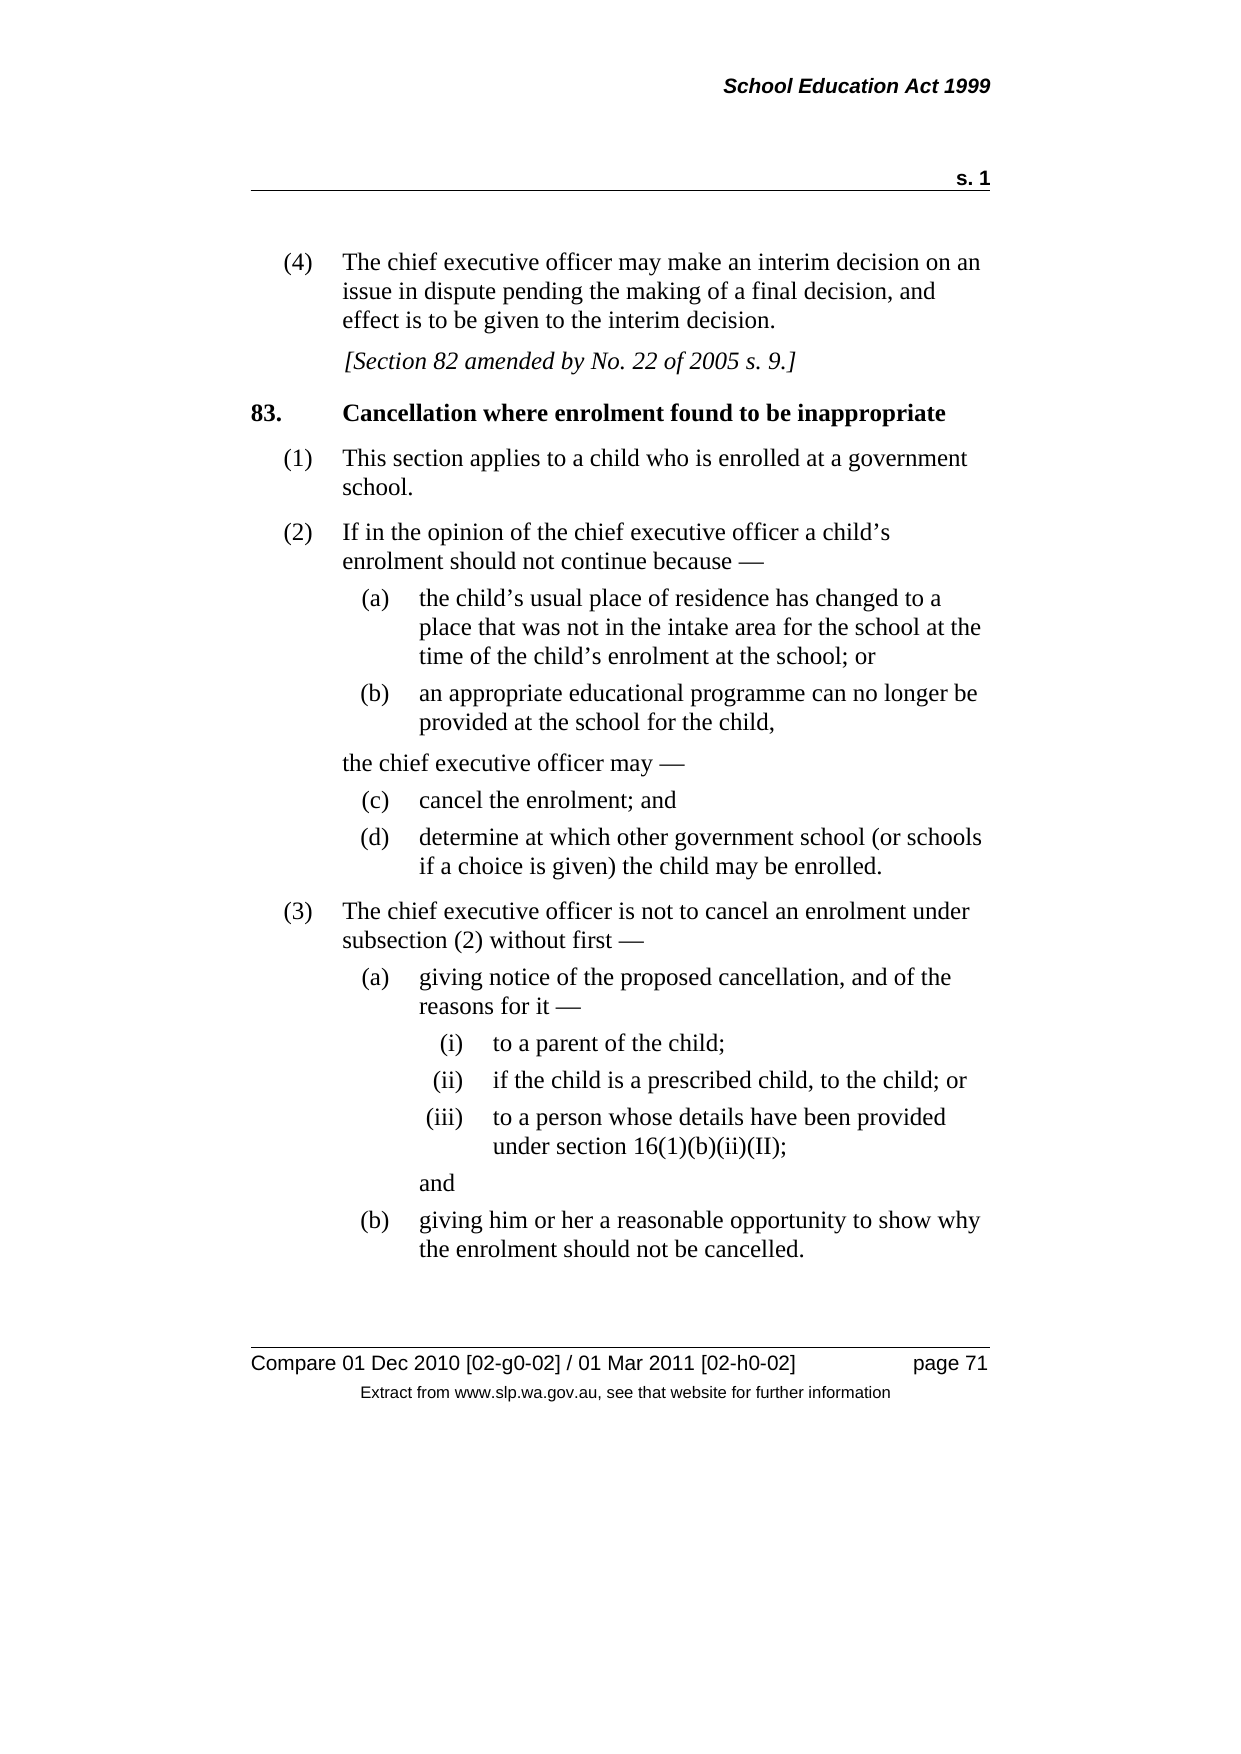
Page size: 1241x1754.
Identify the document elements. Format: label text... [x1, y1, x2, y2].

text (ii) if the child is a prescribed child, to the child; or [251, 1065, 990, 1094]
text (4) The chief executive officer may make an interim decision on an issue in dispute pending the making of a final decision, and effect is to be given to the interim decision. [251, 247, 990, 334]
text (a) giving notice of the proposed cancellation, and of the reasons for it — [251, 962, 990, 1019]
text (b) giving him or her a reasonable opportunity to show why the enrolment should not be cancelled. [251, 1205, 990, 1262]
text (2) If in the opinion of the chief executive officer a child’s enrolment should not continue because — [251, 517, 990, 575]
text (b) an appropriate educational programme can no longer be provided at the school for the child, [251, 678, 990, 735]
text [Section 82 amended by No. 22 of 2005 s. 9.] [251, 346, 990, 375]
text (iii) to a person whose details have been provided under section 16(1)(b)(ii)(II); [251, 1102, 990, 1159]
text (3) The chief executive officer is not to cancel an enrolment under subsection (2) without first — [251, 896, 990, 954]
text (a) the child’s usual place of residence has changed to a place that was not in the intake area for the school at the time of the child’s enrolment at the school; or [251, 583, 990, 669]
subtitle 83. Cancellation where enrolment found to be inappropriate [251, 398, 990, 427]
text (1) This section applies to a child who is enrolled at a government school. [251, 443, 990, 501]
text (i) to a parent of the child; [251, 1028, 990, 1057]
text (c) cancel the enrolment; and [251, 785, 990, 814]
text (d) determine at which other government school (or schools if a choice is given) the child may be enrolled. [251, 822, 990, 879]
text and [251, 1168, 990, 1197]
text the chief executive officer may — [251, 748, 990, 777]
